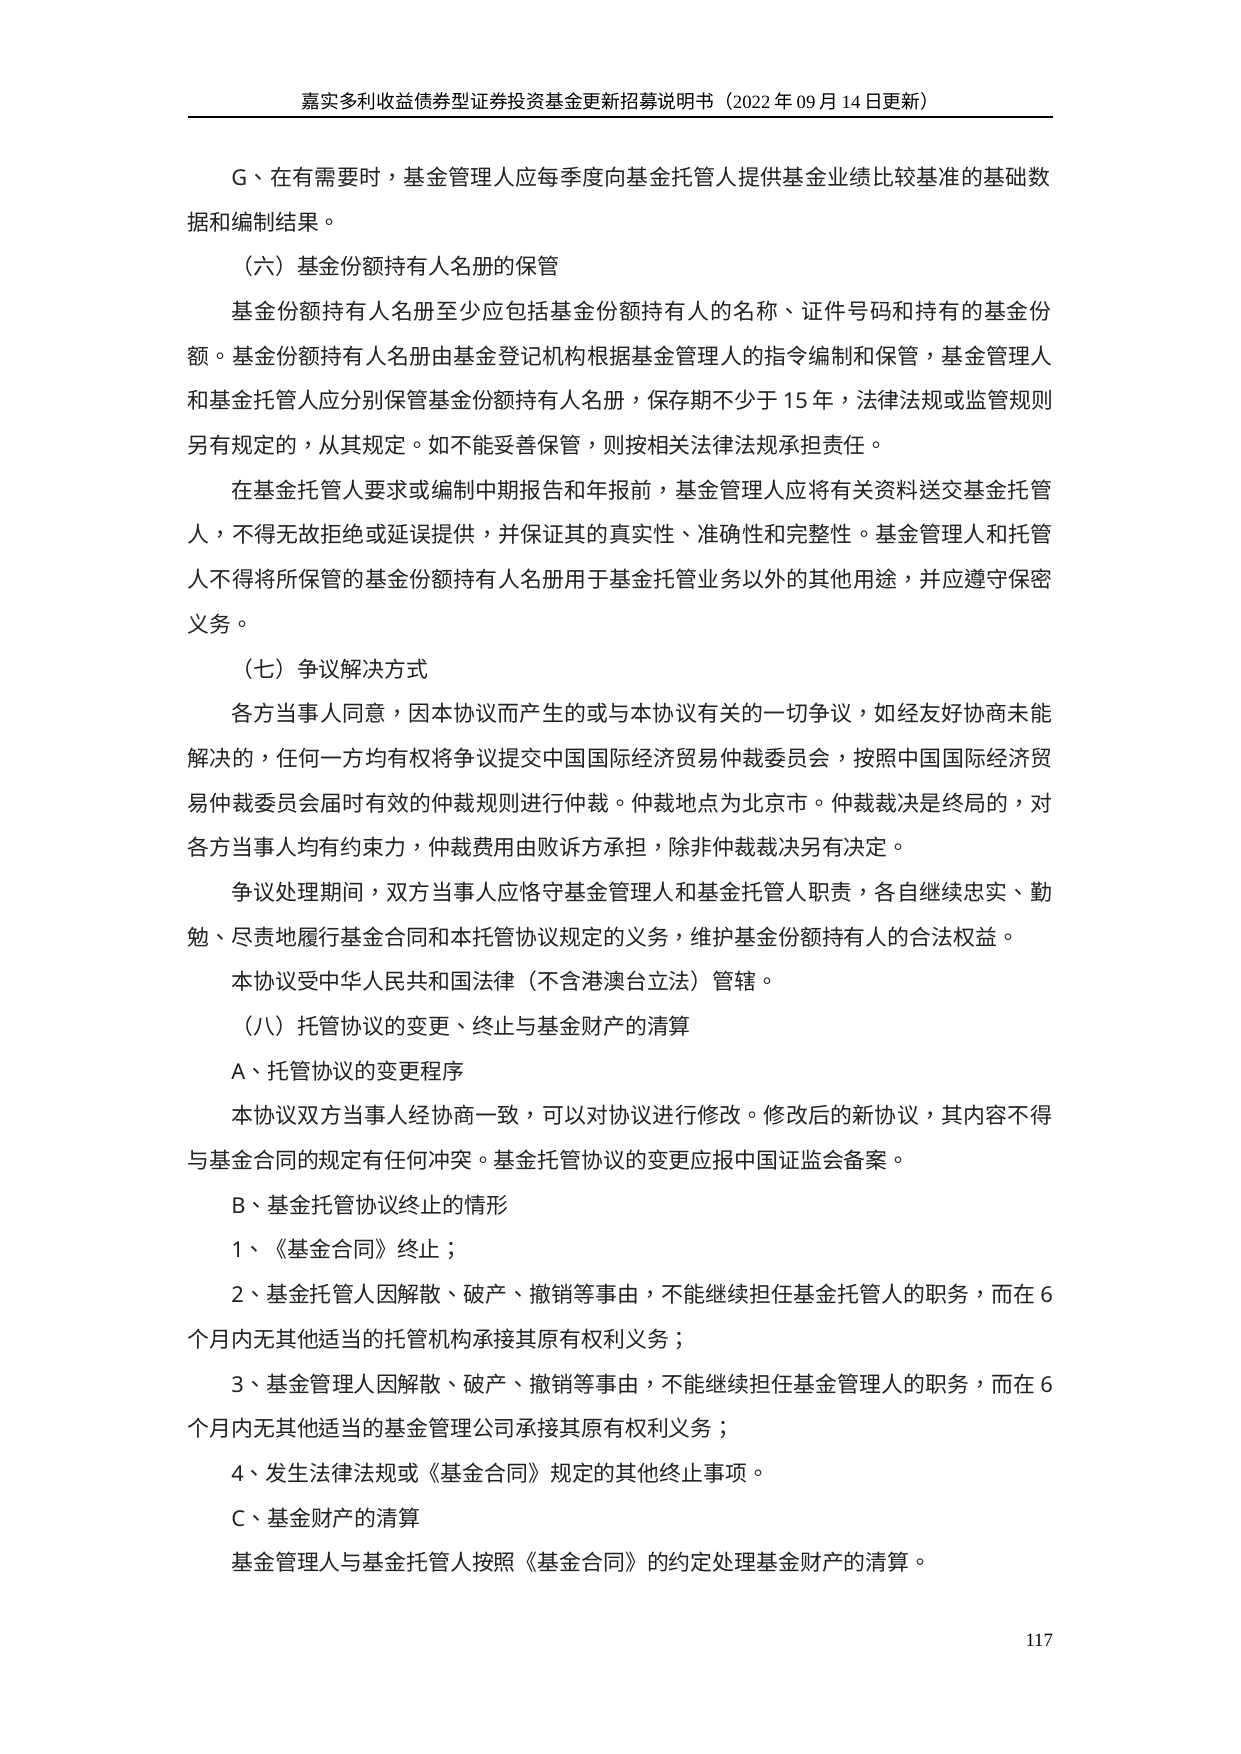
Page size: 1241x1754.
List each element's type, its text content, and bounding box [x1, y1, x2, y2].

text 4、发生法律法规或《基金合同》规定的其他终止事项。 [187, 1458, 1053, 1488]
text A、托管协议的变更程序 [187, 1056, 1053, 1086]
text 基金份额持有人名册至少应包括基金份额持有人的名称、证件号码和持有的基金份额。基金份额持有人名册由基金登记机构根据基金管理人的指令编制和保管，基金管理人和基金托管人应分别保管基金份额持有人名册，保存期不少于15年，法律法规或监管规则另有规定的，从其规定。如不能妥善保管，则按相关法律法规承担责任。 [187, 296, 1053, 460]
text 各方当事人同意，因本协议而产生的或与本协议有关的一切争议，如经友好协商未能解决的，任何一方均有权将争议提交中国国际经济贸易仲裁委员会，按照中国国际经济贸易仲裁委员会届时有效的仲裁规则进行仲裁。仲裁地点为北京市。仲裁裁决是终局的，对各方当事人均有约束力，仲裁费用由败诉方承担，除非仲裁裁决另有决定。 [187, 698, 1053, 862]
text （八）托管协议的变更、终止与基金财产的清算 [187, 1011, 1053, 1041]
text B、基金托管协议终止的情形 [187, 1190, 1053, 1219]
text 本协议受中华人民共和国法律（不含港澳台立法）管辖。 [187, 966, 1053, 996]
text （六）基金份额持有人名册的保管 [187, 251, 1053, 281]
text （七）争议解决方式 [187, 653, 1053, 683]
text 基金管理人与基金托管人按照《基金合同》的约定处理基金财产的清算。 [187, 1547, 1053, 1577]
text 3、基金管理人因解散、破产、撤销等事由，不能继续担任基金管理人的职务，而在6个月内无其他适当的基金管理公司承接其原有权利义务； [187, 1368, 1053, 1443]
text C、基金财产的清算 [187, 1503, 1053, 1532]
text G、在有需要时，基金管理人应每季度向基金托管人提供基金业绩比较基准的基础数据和编制结果。 [187, 162, 1053, 236]
text 1、《基金合同》终止； [187, 1234, 1053, 1264]
text 本协议双方当事人经协商一致，可以对协议进行修改。修改后的新协议，其内容不得与基金合同的规定有任何冲突。基金托管协议的变更应报中国证监会备案。 [187, 1100, 1053, 1175]
text 2、基金托管人因解散、破产、撤销等事由，不能继续担任基金托管人的职务，而在6个月内无其他适当的托管机构承接其原有权利义务； [187, 1279, 1053, 1354]
text 在基金托管人要求或编制中期报告和年报前，基金管理人应将有关资料送交基金托管人，不得无故拒绝或延误提供，并保证其的真实性、准确性和完整性。基金管理人和托管人不得将所保管的基金份额持有人名册用于基金托管业务以外的其他用途，并应遵守保密义务。 [187, 475, 1053, 639]
text 争议处理期间，双方当事人应恪守基金管理人和基金托管人职责，各自继续忠实、勤勉、尽责地履行基金合同和本托管协议规定的义务，维护基金份额持有人的合法权益。 [187, 877, 1053, 951]
